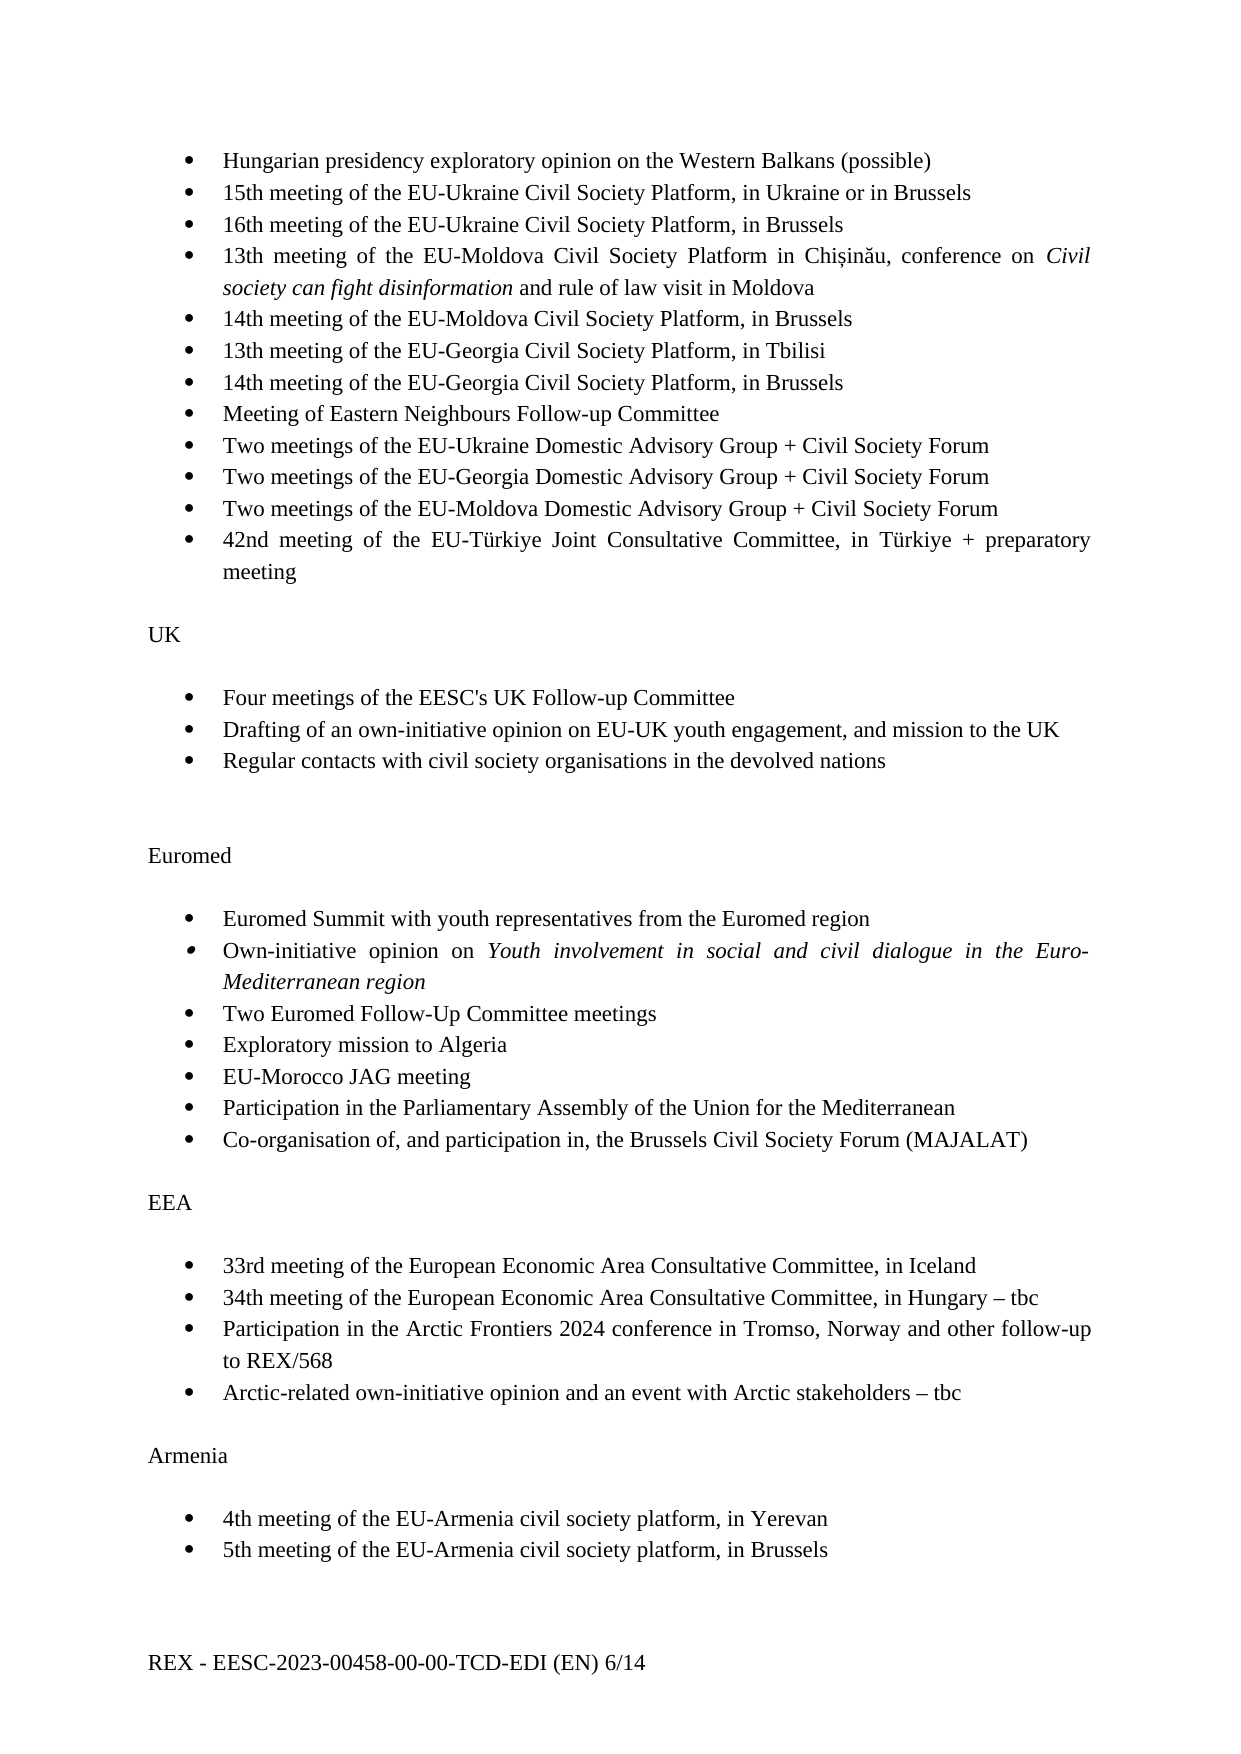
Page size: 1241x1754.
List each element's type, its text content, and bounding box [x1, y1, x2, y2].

list 13th meeting of the EU-Georgia Civil Society Platform, in Tbilisi [185, 337, 1093, 363]
list Own-initiative opinion on Youth involvement in social and civil dialogue in the Euro-Mediterranean region [185, 937, 1093, 994]
list 5th meeting of the EU-Armenia civil society platform, in Brussels [185, 1536, 1093, 1563]
list Regular contacts with civil society organisations in the devolved nations [185, 747, 1093, 774]
list Meeting of Eastern Neighbours Follow-up Committee [185, 400, 1093, 426]
list 42nd meeting of the EU-Türkiye Joint Consultative Committee, in Türkiye + preparatory meeting [185, 526, 1093, 584]
list 14th meeting of the EU-Moldova Civil Society Platform, in Brussels [185, 305, 1093, 332]
list 16th meeting of the EU-Ukraine Civil Society Platform, in Brussels [185, 211, 1093, 237]
text EEA [148, 1189, 1093, 1216]
list Participation in the Arctic Frontiers 2024 conference in Tromso, Norway and other follow-up to REX/568 [185, 1315, 1093, 1373]
text UK [148, 621, 1093, 647]
list 4th meeting of the EU-Armenia civil society platform, in Yerevan [185, 1505, 1093, 1531]
list 13th meeting of the EU-Moldova Civil Society Platform in Chișinău, conference on Civil society can fight disinformation and rule of law visit in Moldova [185, 242, 1093, 300]
list Participation in the Parliamentary Assembly of the Union for the Mediterranean [185, 1094, 1093, 1121]
list Two meetings of the EU-Georgia Domestic Advisory Group + Civil Society Forum [185, 463, 1093, 489]
list 14th meeting of the EU-Georgia Civil Society Platform, in Brussels [185, 368, 1093, 395]
list Two Euromed Follow-Up Committee meetings [185, 1000, 1093, 1026]
list Drafting of an own-initiative opinion on EU-UK youth engagement, and mission to the UK [185, 716, 1093, 742]
list Hungarian presidency exploratory opinion on the Western Balkans (possible) [185, 148, 1093, 174]
list 34th meeting of the European Economic Area Consultative Committee, in Hungary – tbc [185, 1284, 1093, 1310]
list Two meetings of the EU-Ukraine Domestic Advisory Group + Civil Society Forum [185, 432, 1093, 458]
list 33rd meeting of the European Economic Area Consultative Committee, in Iceland [185, 1252, 1093, 1279]
text Euromed [148, 842, 1093, 868]
list Co-organisation of, and participation in, the Brussels Civil Society Forum (MAJALAT) [185, 1126, 1093, 1152]
text Armenia [148, 1442, 1093, 1468]
list Exploratory mission to Algeria [185, 1031, 1093, 1058]
list Four meetings of the EESC's UK Follow-up Committee [185, 684, 1093, 711]
list EU-Morocco JAG meeting [185, 1063, 1093, 1089]
list Two meetings of the EU-Moldova Domestic Advisory Group + Civil Society Forum [185, 495, 1093, 521]
list Euromed Summit with youth representatives from the Euromed region [185, 905, 1093, 931]
list 15th meeting of the EU-Ukraine Civil Society Platform, in Ukraine or in Brussels [185, 179, 1093, 206]
list Arctic-related own-initiative opinion and an event with Arctic stakeholders – tbc [185, 1378, 1093, 1405]
